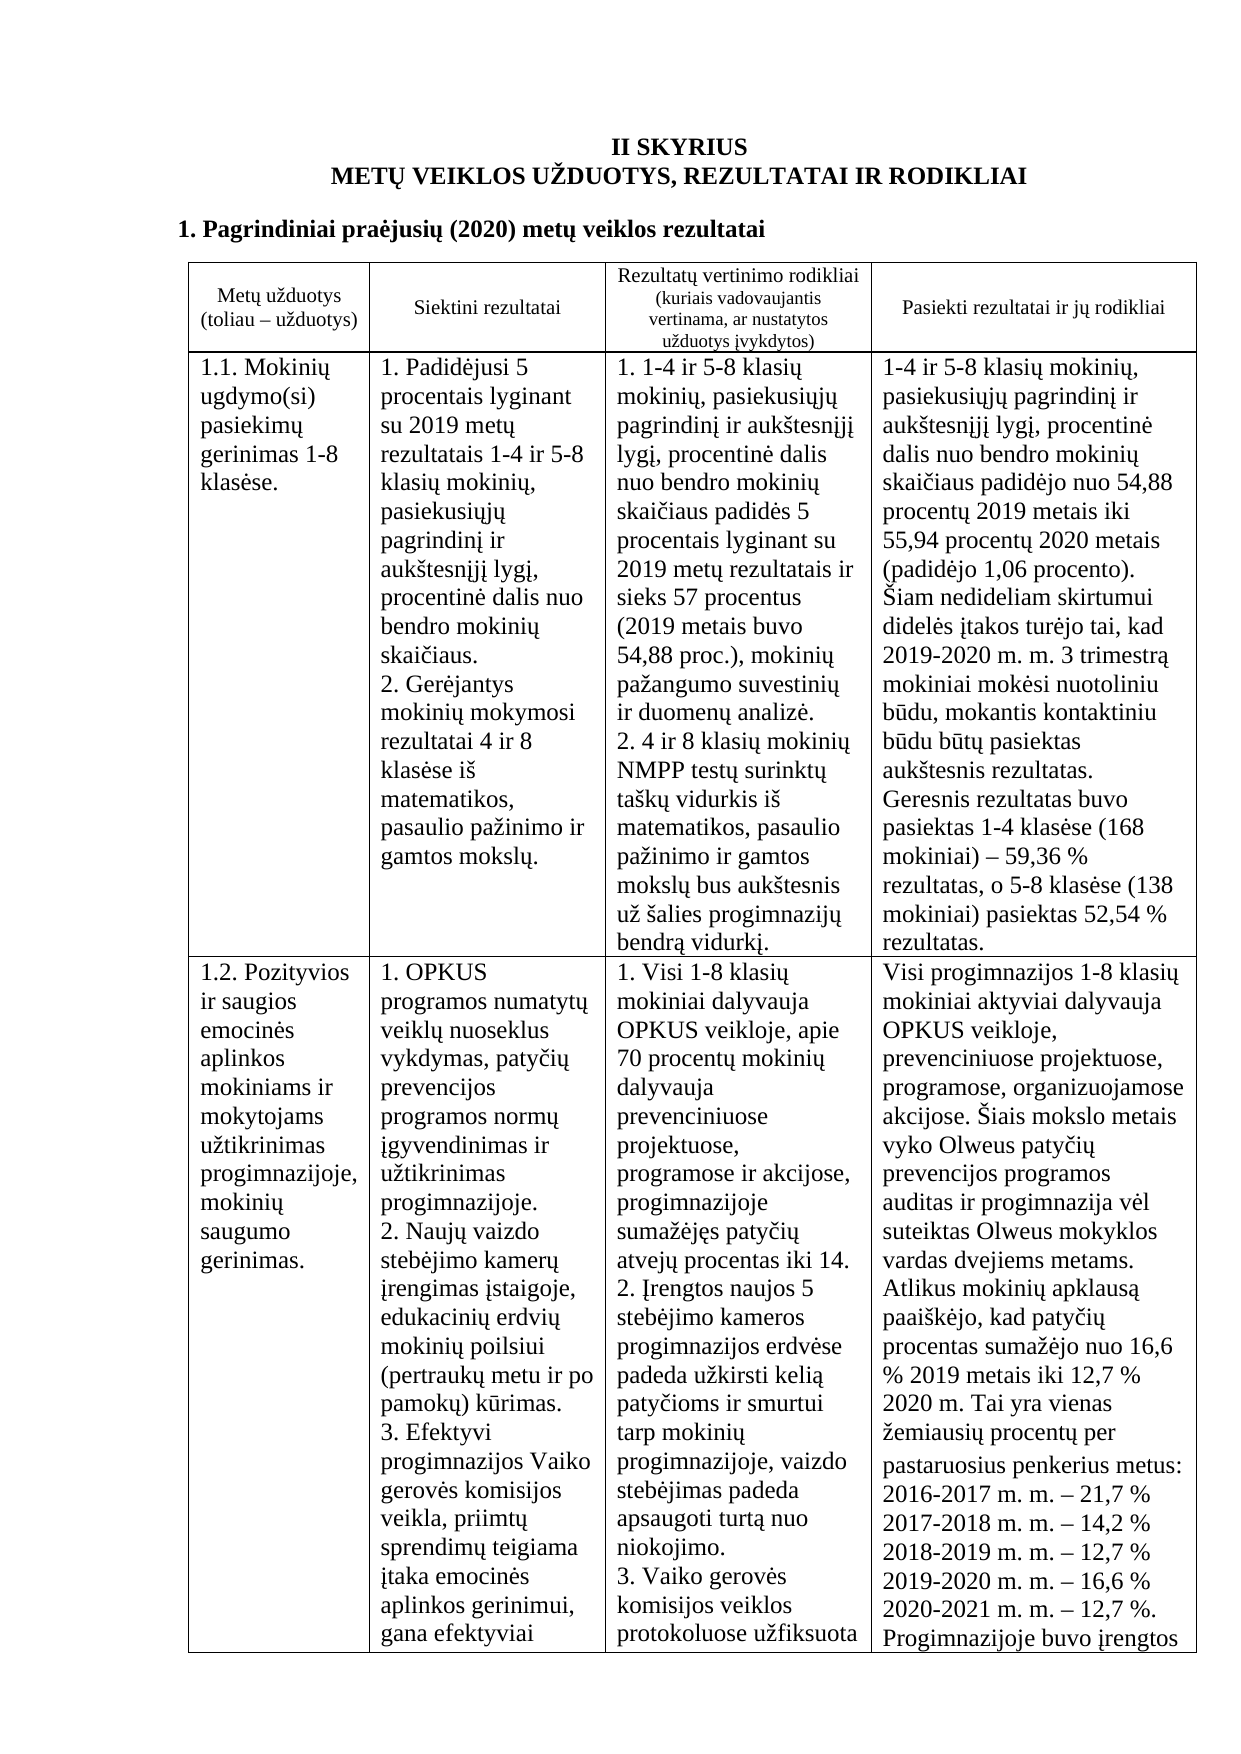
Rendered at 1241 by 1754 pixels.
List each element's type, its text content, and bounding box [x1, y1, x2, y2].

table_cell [370, 957, 605, 1652]
table_header Siektini rezultatai [370, 263, 605, 351]
table_header Metų užduotys (toliau – užduotys) [189, 263, 369, 351]
text 1. Pagrindiniai praėjusių (2020) metų veiklos rezultatai [177, 214, 1181, 242]
table_cell 1-4 ir 5-8 klasių mokinių, pasiekusiųjų pagrindinį ir aukštesnįjį lygį, procentinė dalis nuo bendro mokinių skaičiaus padidėjo nuo 54,88 procentų 2019 metais iki 55,94 procentų 2020 metais (padidėjo 1,06 procento). Šiam nedideliam skirtumui didelės įtakos turėjo tai, kad 2019-2020 m. m. 3 trimestrą mokiniai mokėsi nuotoliniu būdu, mokantis kontaktiniu būdu būtų pasiektas aukštesnis rezultatas. Geresnis rezultatas buvo pasiektas 1-4 klasėse (168 mokiniai) – 59,36 % rezultatas, o 5-8 klasėse (138 mokiniai) pasiektas 52,54 % rezultatas. [872, 353, 1196, 956]
text METŲ VEIKLOS UŽDUOTYS, REZULTATAI IR RODIKLIAI [177, 161, 1181, 190]
table_header Rezultatų vertinimo rodikliai (kuriais vadovaujantis vertinama, ar nustatytos užduotys įvykdytos) [606, 263, 871, 351]
text II SKYRIUS [177, 132, 1181, 161]
table_header Pasiekti rezultatai ir jų rodikliai [872, 263, 1196, 351]
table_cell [872, 957, 1196, 1652]
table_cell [606, 957, 871, 1652]
table_cell 1.1. Mokinių ugdymo(si) pasiekimų gerinimas 1-8 klasėse. [189, 353, 369, 956]
table_cell 1. Padidėjusi 5 procentais lyginant su 2019 metų rezultatais 1-4 ir 5-8 klasių mokinių, pasiekusiųjų pagrindinį ir aukštesnįjį lygį, procentinė dalis nuo bendro mokinių skaičiaus. 2. Gerėjantys mokinių mokymosi rezultatai 4 ir 8 klasėse iš matematikos, pasaulio pažinimo ir gamtos mokslų. [370, 353, 605, 956]
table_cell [189, 957, 369, 1652]
table_cell 1. 1-4 ir 5-8 klasių mokinių, pasiekusiųjų pagrindinį ir aukštesnįjį lygį, procentinė dalis nuo bendro mokinių skaičiaus padidės 5 procentais lyginant su 2019 metų rezultatais ir sieks 57 procentus (2019 metais buvo 54,88 proc.), mokinių pažangumo suvestinių ir duomenų analizė. 2. 4 ir 8 klasių mokinių NMPP testų surinktų taškų vidurkis iš matematikos, pasaulio pažinimo ir gamtos mokslų bus aukštesnis už šalies progimnazijų bendrą vidurkį. [606, 353, 871, 956]
